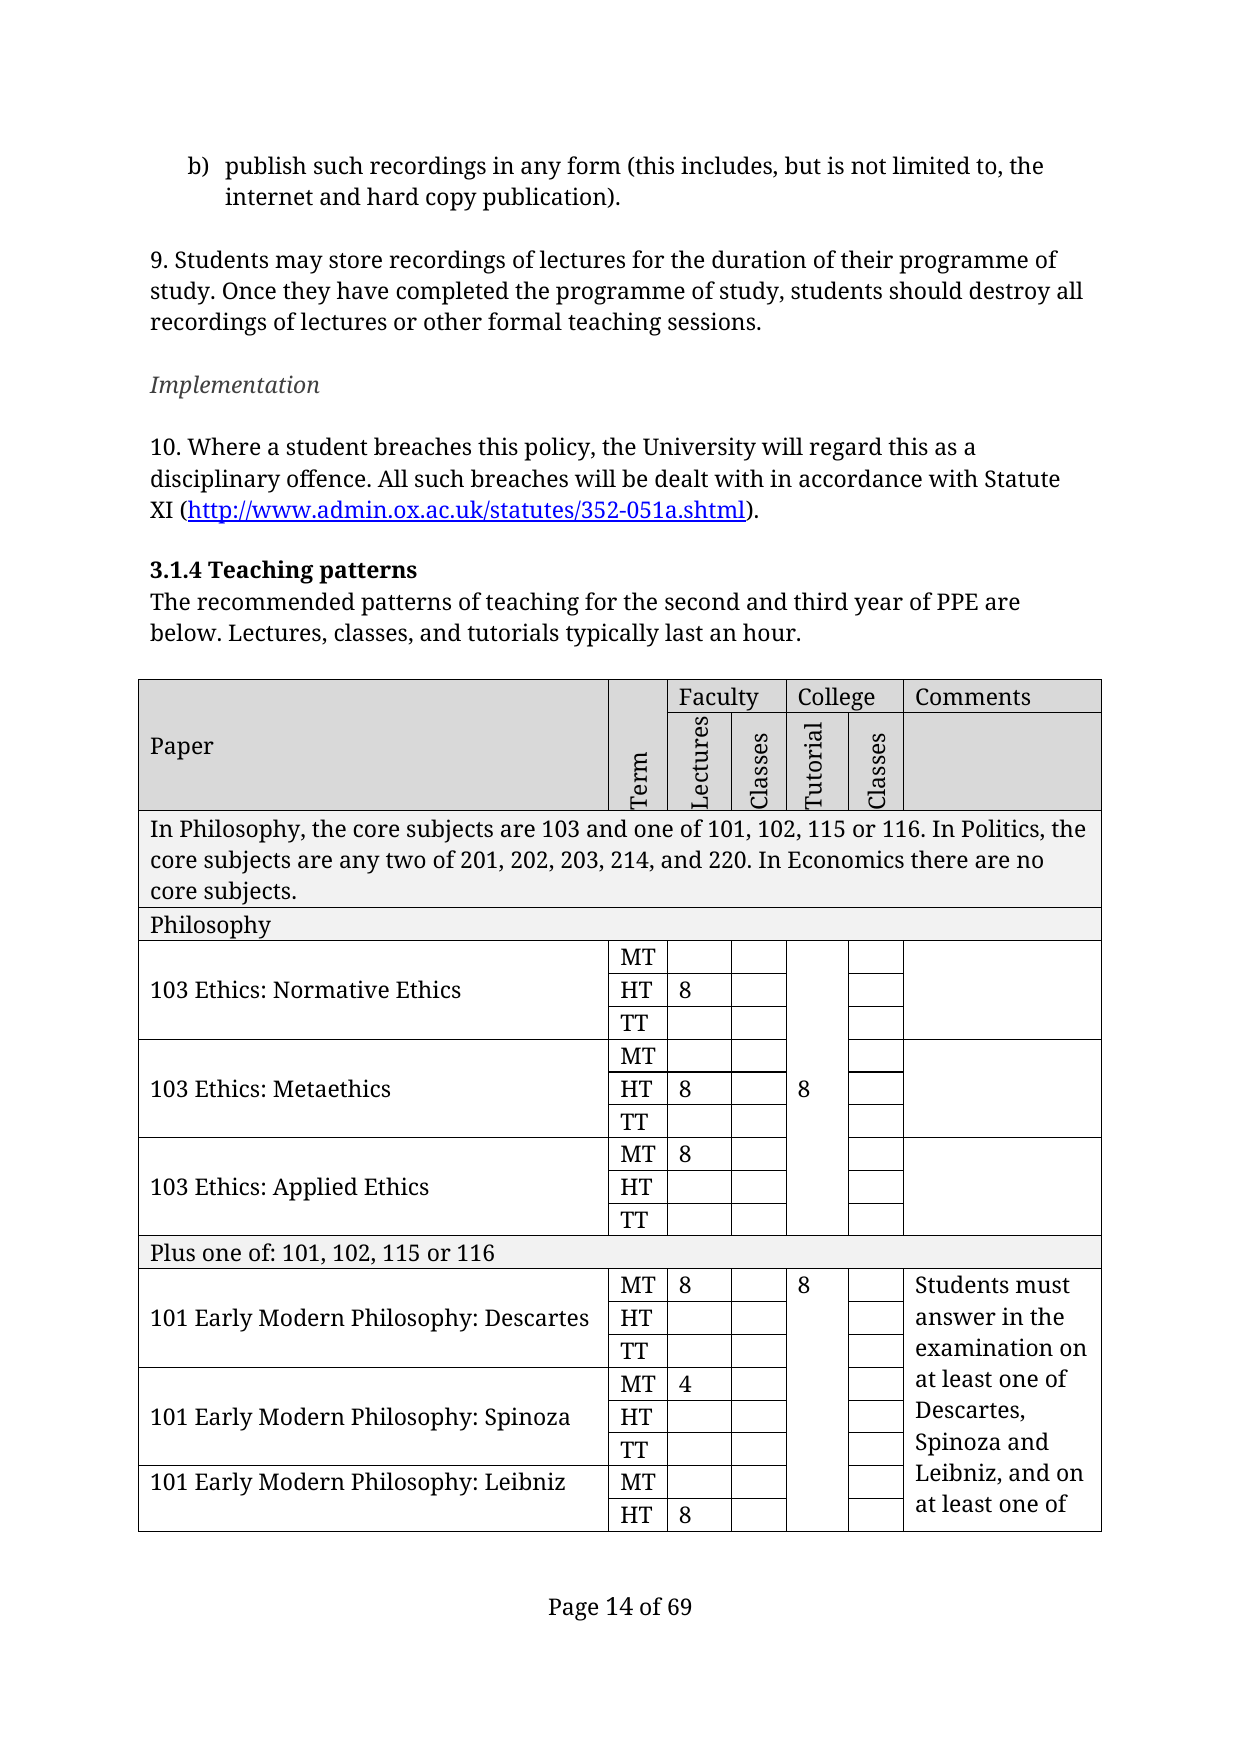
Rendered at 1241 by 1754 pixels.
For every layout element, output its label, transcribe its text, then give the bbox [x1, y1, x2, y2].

table_cell 101 Early Modern Philosophy: Leibniz [139, 1466, 608, 1531]
table_cell [668, 1401, 731, 1432]
table_cell [732, 941, 786, 973]
table_header Term [609, 680, 667, 810]
table_cell 8 [668, 1499, 731, 1531]
table_cell HT [609, 974, 667, 1006]
table_cell [732, 1302, 786, 1334]
table_cell [732, 1335, 786, 1367]
table_cell [732, 1269, 786, 1301]
table_cell [732, 1204, 786, 1235]
table_cell [732, 1073, 786, 1104]
table_cell [732, 1401, 786, 1432]
table_cell Lectures [668, 713, 731, 810]
table_cell [668, 1171, 731, 1203]
table_cell [849, 1204, 903, 1235]
table_cell 101 Early Modern Philosophy: Descartes [139, 1269, 608, 1367]
table_cell [732, 1007, 786, 1038]
table_cell [849, 941, 903, 973]
table_cell [849, 1073, 903, 1104]
table_cell Tutorials [787, 713, 848, 810]
table_cell [849, 1401, 903, 1432]
table_cell MT [609, 1368, 667, 1399]
text Implementation [150, 369, 1090, 400]
table_cell [668, 1007, 731, 1038]
table_cell HT [609, 1401, 667, 1432]
table_cell 8 [787, 941, 848, 1235]
table_cell 103 Ethics: Metaethics [139, 1040, 608, 1137]
table_cell 8 [668, 974, 731, 1006]
table_cell [668, 1466, 731, 1498]
table_cell [732, 1105, 786, 1137]
table_cell [849, 1368, 903, 1399]
table_cell [849, 1335, 903, 1367]
table_cell TT [609, 1007, 667, 1038]
table_cell [904, 941, 1101, 1038]
table_cell Students must answer in the examination on at least one of Descartes, Spinoza and Leibniz, and on at least one of Berkeley, Locke and Hume. Tutorials will cover two or more authors, and students should attend lectures according to those they are covering. [904, 1269, 1101, 1531]
table_cell [849, 1040, 903, 1071]
table_cell 8 [668, 1138, 731, 1170]
table_header College [787, 680, 903, 712]
table_header Comments [904, 680, 1101, 712]
table_cell [732, 1368, 786, 1399]
table_cell HT [609, 1499, 667, 1531]
table_cell [849, 1466, 903, 1498]
table_cell MT [609, 1040, 667, 1071]
table_cell HT [609, 1073, 667, 1104]
table_cell [904, 1040, 1101, 1137]
table_cell [732, 1171, 786, 1203]
table_cell [849, 974, 903, 1006]
table_cell [732, 1466, 786, 1498]
text 9. Students may store recordings of lectures for the duration of their programme of study. Once they have completed the programme of study, students should destroy all recordings of lectures or other formal teaching sessions. [150, 244, 1090, 337]
table_cell [732, 974, 786, 1006]
table_cell 103 Ethics: Applied Ethics [139, 1138, 608, 1235]
table_cell [668, 1040, 731, 1071]
text The recommended patterns of teaching for the second and third year of PPE are below. Lectures, classes, and tutorials typically last an hour. [150, 585, 1090, 648]
table_cell [732, 1433, 786, 1465]
table_cell [668, 941, 731, 973]
table_cell [668, 1433, 731, 1465]
table_cell [849, 1007, 903, 1038]
text 10. Where a student breaches this policy, the University will regard this as a disciplinary offence. All such breaches will be dealt with in accordance with Statute XI (http://www.admin.ox.ac.uk/statutes/352-051a.shtml). [150, 431, 1090, 525]
table_cell [849, 1138, 903, 1170]
table_cell 8 [668, 1269, 731, 1301]
table_cell [849, 1433, 903, 1465]
table_cell 4 [668, 1368, 731, 1399]
table_cell 8 [787, 1269, 848, 1531]
table_cell 8 [668, 1073, 731, 1104]
list publish such recordings in any form (this includes, but is not limited to, the internet and hard copy publication). [187, 150, 1090, 212]
table_cell Plus one of: 101, 102, 115 or 116 [139, 1236, 1101, 1268]
table_cell [732, 1040, 786, 1071]
subtitle 3.1.4 Teaching patterns [150, 554, 1090, 585]
table_cell 103 Ethics: Normative Ethics [139, 941, 608, 1038]
table_cell [849, 1302, 903, 1334]
table_cell [668, 1105, 731, 1137]
table_cell In Philosophy, the core subjects are 103 and one of 101, 102, 115 or 116. In Politics, the core subjects are any two of 201, 202, 203, 214, and 220. In Economics there are no core subjects. [139, 811, 1101, 907]
table_cell HT [609, 1171, 667, 1203]
table_cell [732, 1138, 786, 1170]
table_cell MT [609, 941, 667, 973]
table_cell [904, 1138, 1101, 1235]
table_cell [668, 1335, 731, 1367]
table_cell [849, 1171, 903, 1203]
table_cell Classes [732, 713, 786, 810]
table_cell 101 Early Modern Philosophy: Spinoza [139, 1368, 608, 1465]
table_cell MT [609, 1466, 667, 1498]
table_cell TT [609, 1433, 667, 1465]
table_header Faculty [668, 680, 786, 712]
table_cell [668, 1204, 731, 1235]
table_cell [849, 1269, 903, 1301]
table_cell [849, 1105, 903, 1137]
table_cell [849, 1499, 903, 1531]
table_cell MT [609, 1138, 667, 1170]
table_cell MT [609, 1269, 667, 1301]
table_header Paper [139, 680, 608, 810]
table_cell [904, 713, 1101, 810]
table_cell Philosophy [139, 908, 1101, 940]
table_cell TT [609, 1204, 667, 1235]
table_cell TT [609, 1105, 667, 1137]
table_cell TT [609, 1335, 667, 1367]
table_cell [732, 1499, 786, 1531]
table_cell [668, 1302, 731, 1334]
table_cell HT [609, 1302, 667, 1334]
table_cell Classes [849, 713, 903, 810]
